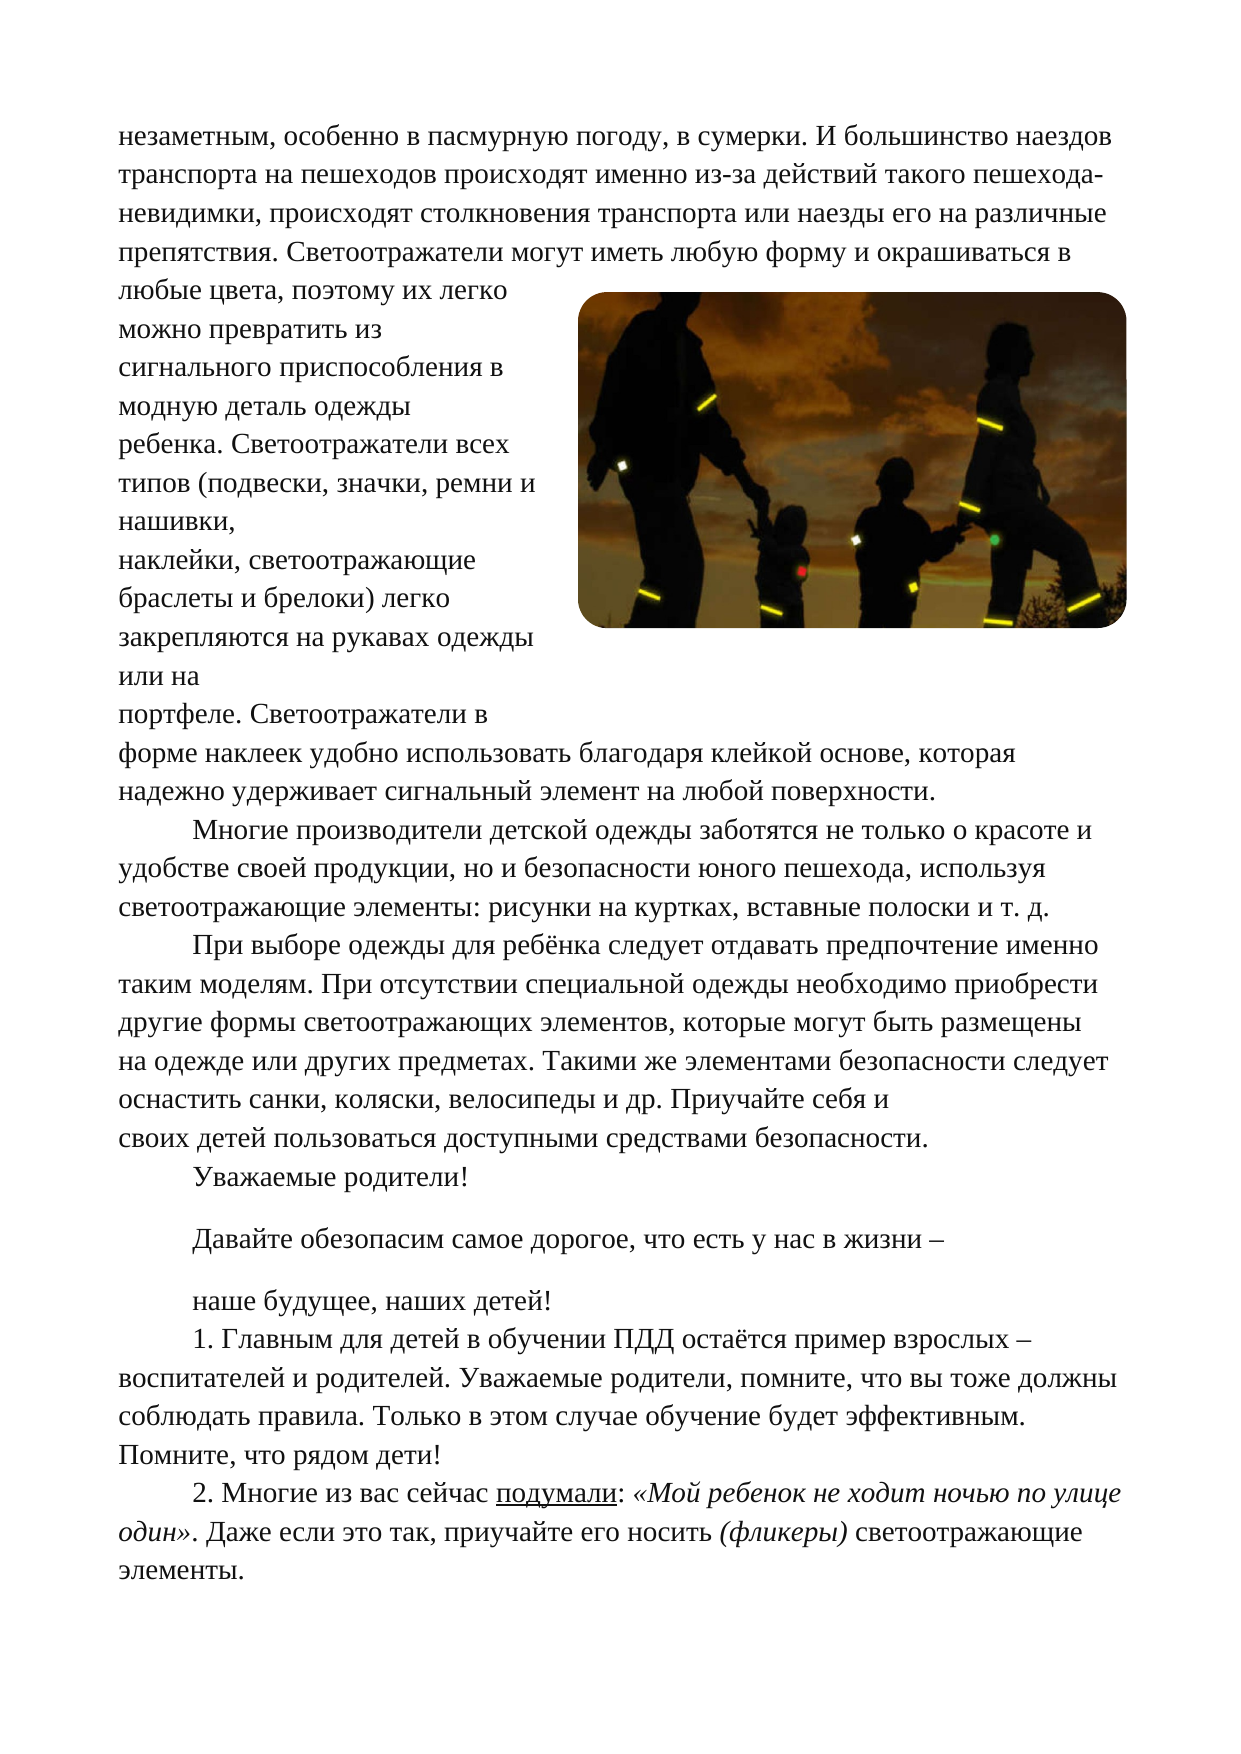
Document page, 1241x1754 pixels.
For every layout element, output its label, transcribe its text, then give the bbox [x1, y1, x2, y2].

text 2. Многие из вас сейчас подумали: «Мой ребенок не ходит ночью по улице один». Даже если это так, приучайте его носить (фликеры) светоотражающие элементы. [118, 1475, 1122, 1586]
text Давайте обезопасим самое дорогое, что есть у нас в жизни – [118, 1221, 1122, 1254]
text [118, 118, 1122, 807]
text наше будущее, наших детей! [118, 1283, 1122, 1316]
text Многие производители детской одежды заботятся не только о красоте и удобстве своей продукции, но и безопасности юного пешехода, используя светоотражающие элементы: рисунки на куртках, вставные полоски и т. д. [118, 812, 1122, 922]
picture [578, 292, 1127, 629]
text 1. Главным для детей в обучении ПДД остаётся пример взрослых – воспитателей и родителей. Уважаемые родители, помните, что вы тоже должны соблюдать правила. Только в этом случае обучение будет эффективным. Помните, что рядом дети! [118, 1321, 1122, 1470]
text Уважаемые родители! [118, 1159, 1122, 1192]
text При выборе одежды для ребёнка следует отдавать предпочтение именно таким моделям. При отсутствии специальной одежды необходимо приобрести другие формы светоотражающих элементов, которые могут быть размещены на одежде или других предметах. Такими же элементами безопасности следует оснастить санки, коляски, велосипеды и др. Приучайте себя и своих детей пользоваться доступными средствами безопасности. [118, 927, 1122, 1154]
